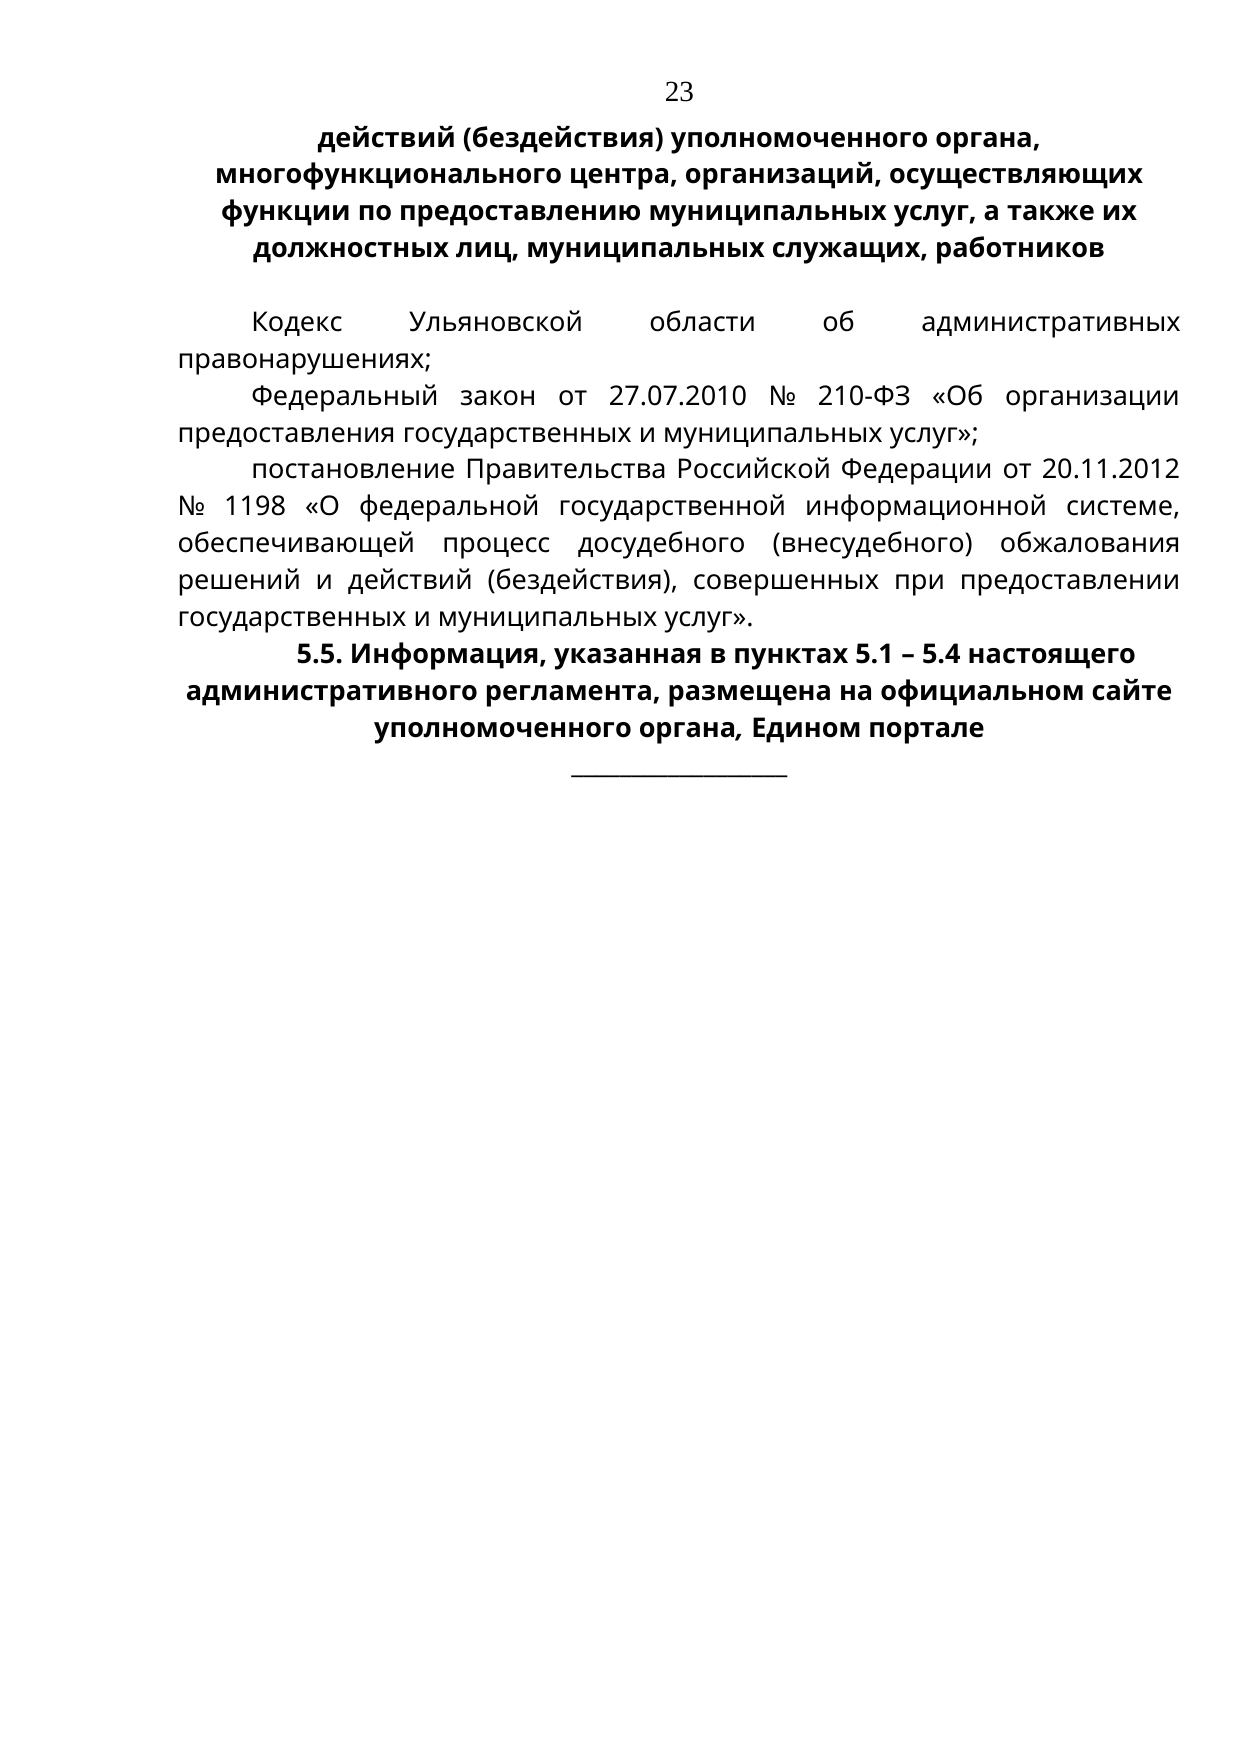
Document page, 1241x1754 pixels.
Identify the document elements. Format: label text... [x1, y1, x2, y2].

text 5.5. Информация, указанная в пунктах 5.1 – 5.4 настоящего административного регламента, размещена на официальном сайте уполномоченного органа, Едином портале [177, 634, 1181, 745]
text постановление Правительства Российской Федерации от 20.11.2012 № 1198 «О федеральной государственной информационной системе, обеспечивающей процесс досудебного (внесудебного) обжалования решений и действий (бездействия), совершенных при предоставлении государственных и муниципальных услуг». [177, 450, 1181, 634]
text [177, 118, 1181, 266]
text Кодекс Ульяновской области об административных правонарушениях; [177, 302, 1181, 376]
text __________________ [177, 745, 1181, 782]
text Федеральный закон от 27.07.2010 № 210-ФЗ «Об организации предоставления государственных и муниципальных услуг»; [177, 376, 1181, 450]
